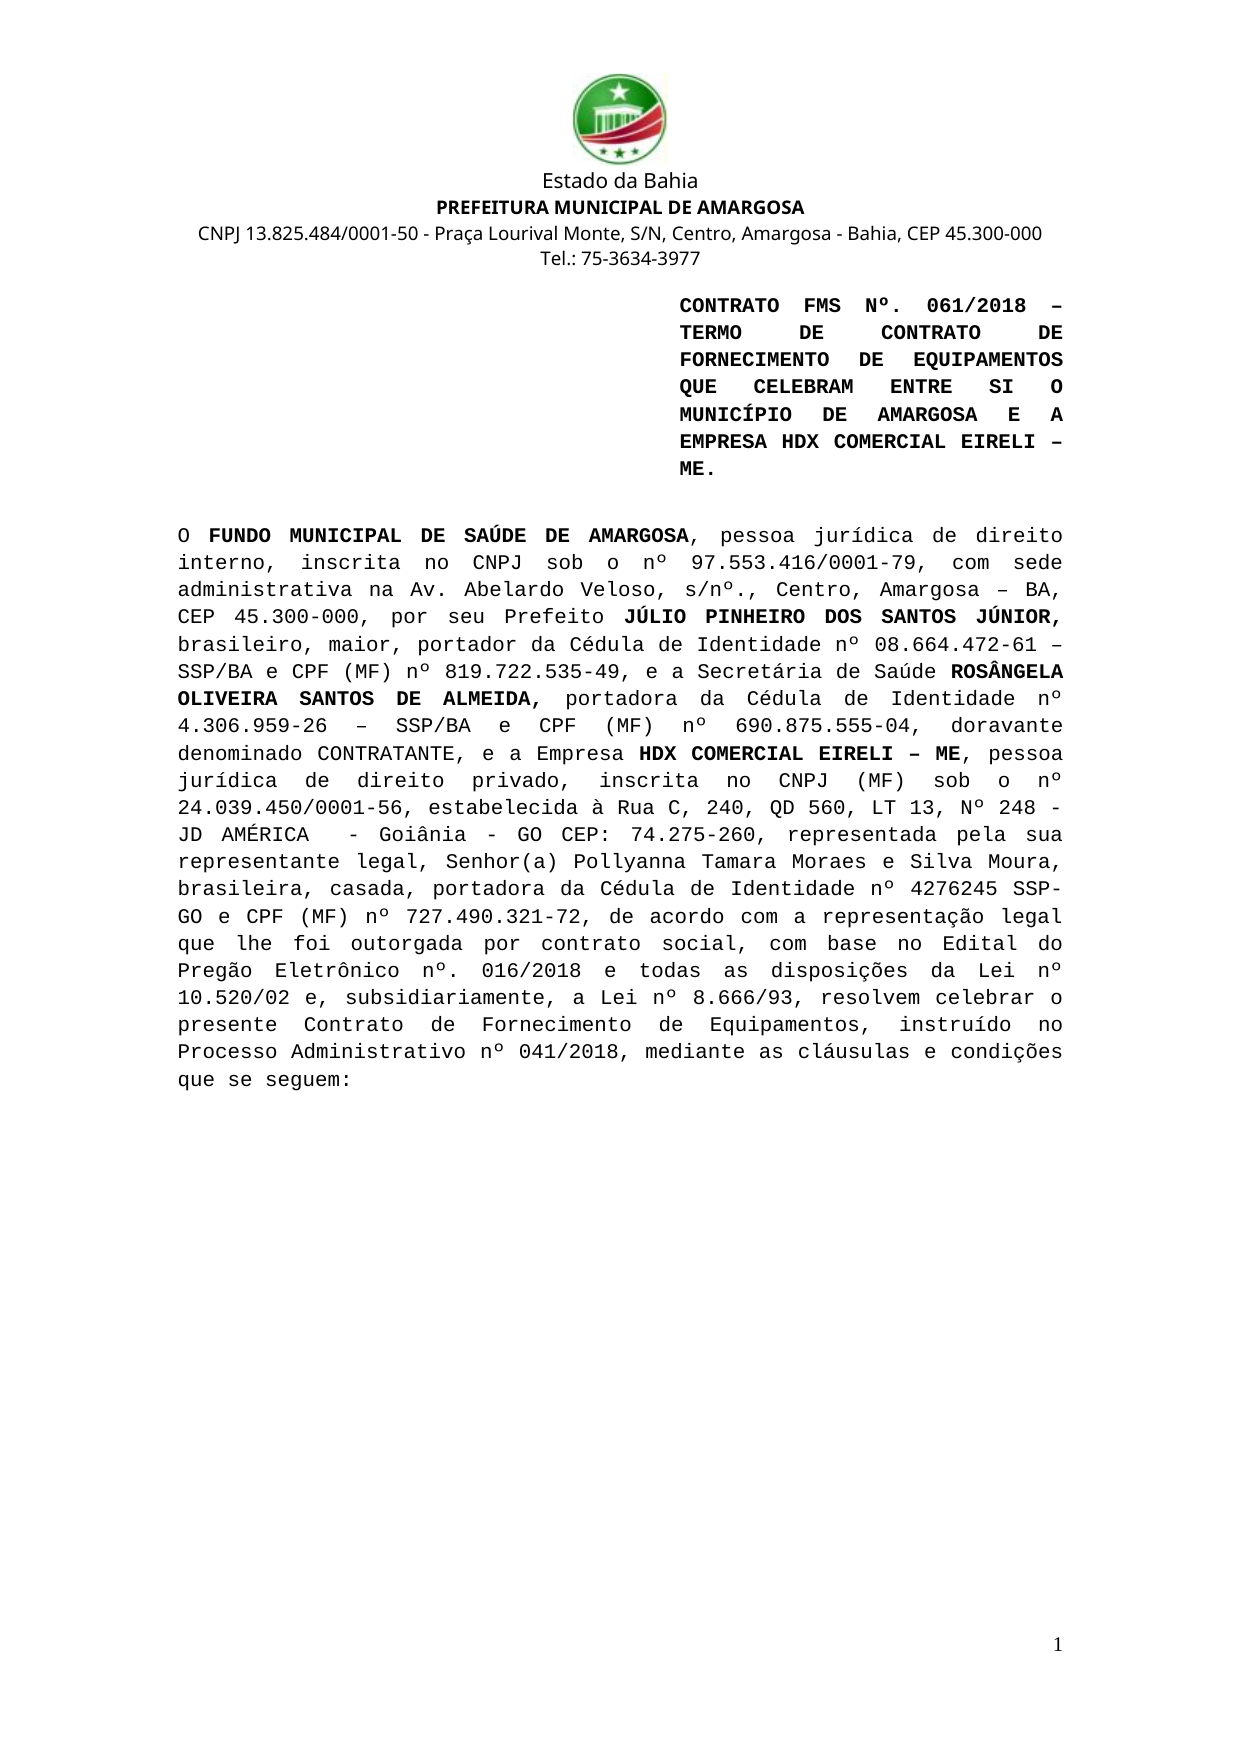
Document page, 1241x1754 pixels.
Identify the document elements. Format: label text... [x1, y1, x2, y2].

text O FUNDO MUNICIPAL DE SAÚDE DE AMARGOSA, pessoa jurídica de direito interno, inscrita no CNPJ sob o nº 97.553.416/0001-79, com sede administrativa na Av. Abelardo Veloso, s/nº., Centro, Amargosa – BA, CEP 45.300-000, por seu Prefeito JÚLIO PINHEIRO DOS SANTOS JÚNIOR, brasileiro, maior, portador da Cédula de Identidade nº 08.664.472-61 – SSP/BA e CPF (MF) nº 819.722.535-49, e a Secretária de Saúde ROSÂNGELA OLIVEIRA SANTOS DE ALMEIDA, portadora da Cédula de Identidade nº 4.306.959-26 – SSP/BA e CPF (MF) nº 690.875.555-04, doravante denominado CONTRATANTE, e a Empresa HDX COMERCIAL EIRELI – ME, pessoa jurídica de direito privado, inscrita no CNPJ (MF) sob o nº 24.039.450/0001-56, estabelecida à Rua C, 240, QD 560, LT 13, Nº 248 - JD AMÉRICA - Goiânia - GO CEP: 74.275-260, representada pela sua representante legal, Senhor(a) Pollyanna Tamara Moraes e Silva Moura, brasileira, casada, portadora da Cédula de Identidade nº 4276245 SSP-GO e CPF (MF) nº 727.490.321-72, de acordo com a representação legal que lhe foi outorgada por contrato social, com base no Edital do Pregão Eletrônico nº. 016/2018 e todas as disposições da Lei nº 10.520/02 e, subsidiariamente, a Lei nº 8.666/93, resolvem celebrar o presente Contrato de Fornecimento de Equipamentos, instruído no Processo Administrativo nº 041/2018, mediante as cláusulas e condições que se seguem: [177, 525, 1063, 1092]
text CONTRATO FMS Nº. 061/2018 – TERMO DE CONTRATO DE FORNECIMENTO DE EQUIPAMENTOS QUE CELEBRAM ENTRE SI O MUNICÍPIO DE AMARGOSA E A EMPRESA HDX COMERCIAL EIRELI – ME. [679, 295, 1063, 482]
picture [572, 73, 668, 166]
